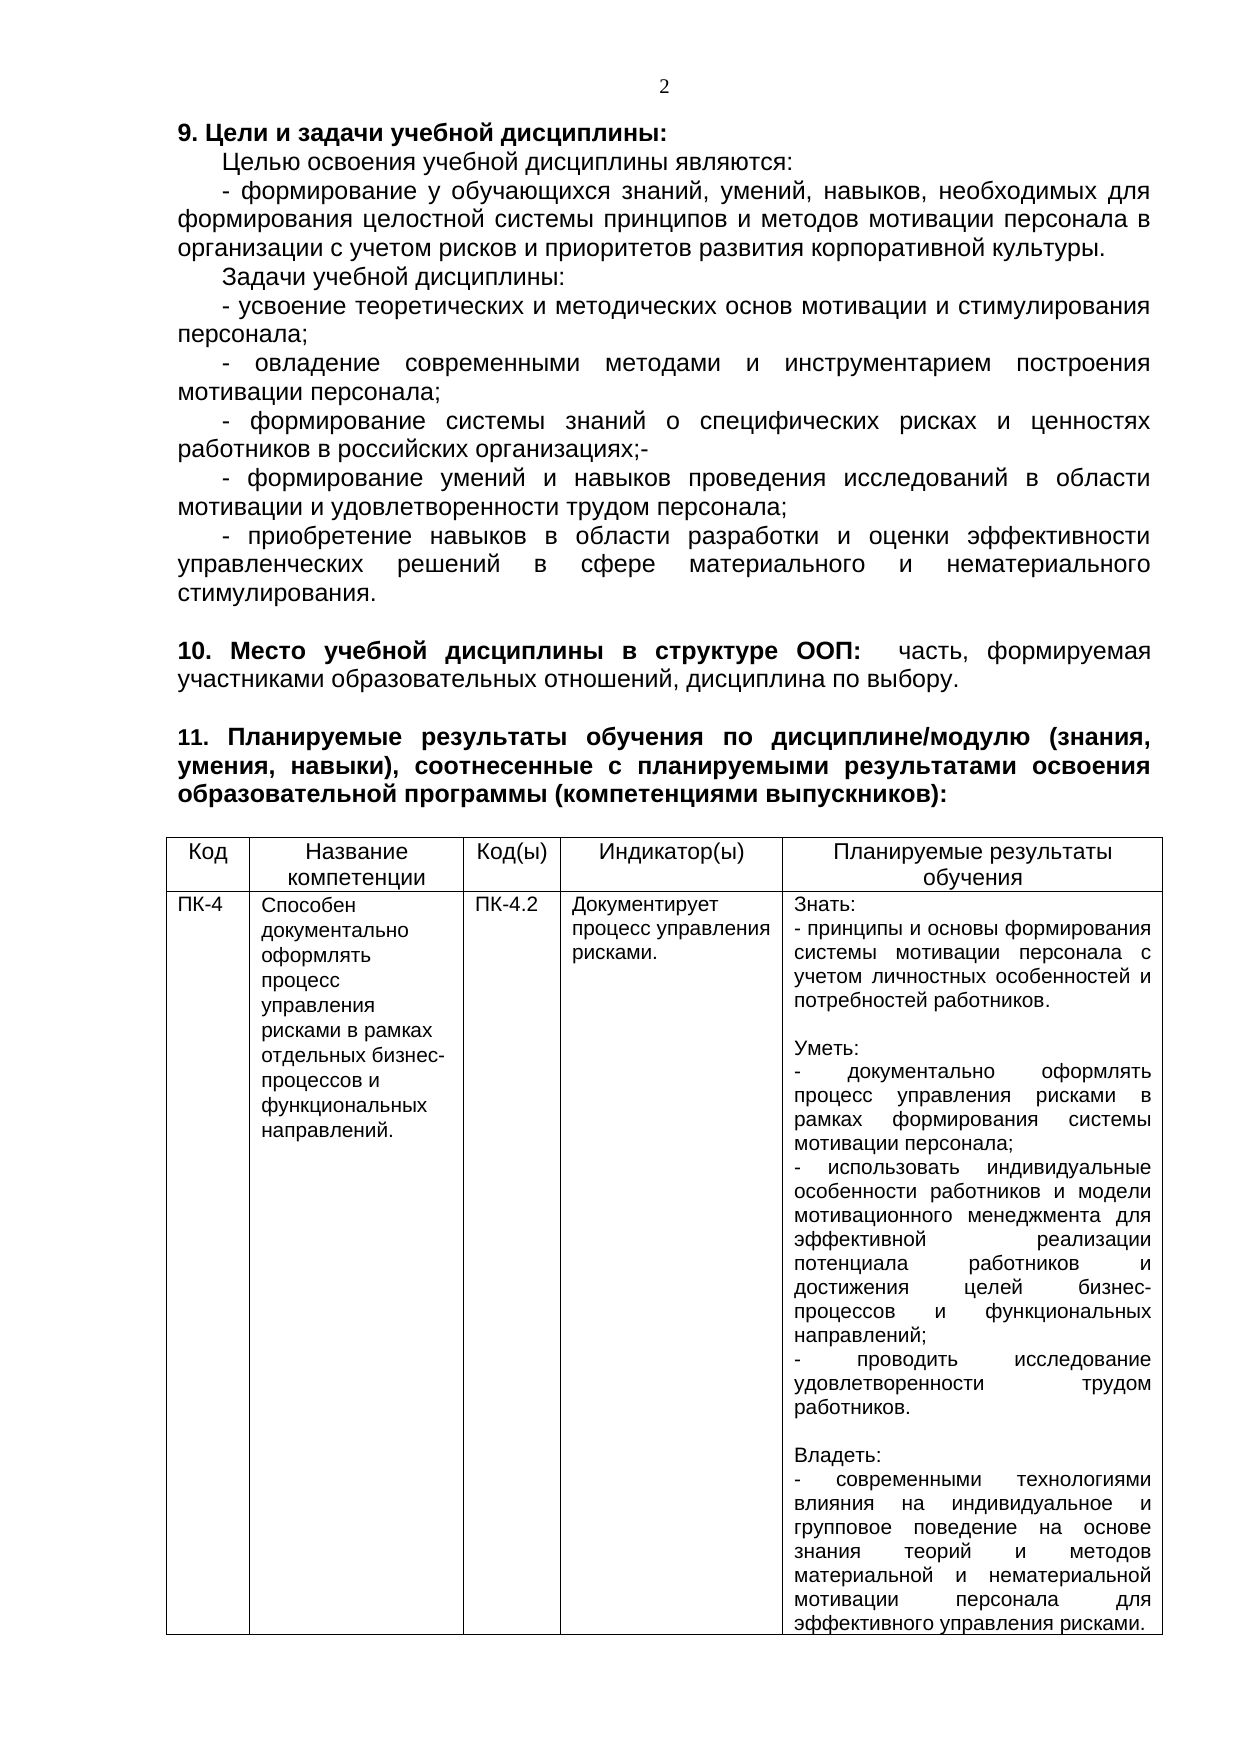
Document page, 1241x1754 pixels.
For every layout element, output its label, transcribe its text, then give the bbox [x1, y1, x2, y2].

text Целью освоения учебной дисциплины являются: [222, 147, 1152, 176]
table_cell ПК-4 [167, 892, 249, 1634]
table_header Код [167, 838, 249, 891]
text - формирование у обучающихся знаний, умений, навыков, необходимых для формирования целостной системы принципов и методов мотивации персонала в организации с учетом рисков и приоритетов развития корпоративной культуры. [177, 176, 1152, 262]
text - усвоение теоретических и методических основ мотивации и стимулирования персонала; [177, 291, 1152, 348]
text 11. Планируемые результаты обучения по дисциплине/модулю (знания, умения, навыки), соотнесенные с планируемыми результатами освоения образовательной программы (компетенциями выпускников): [177, 722, 1152, 808]
text 9. Цели и задачи учебной дисциплины: [177, 118, 1152, 147]
text - формирование системы знаний о специфических рисках и ценностях работников в российских организациях;- [177, 406, 1152, 463]
table_cell Документирует процесс управления рисками. [561, 892, 782, 1634]
table_cell Способен документально оформлять процесс управления рисками в рамках отдельных бизнес-процессов и функциональных направлений. [250, 892, 463, 1634]
text - овладение современными методами и инструментарием построения мотивации персонала; [177, 348, 1152, 406]
text Задачи учебной дисциплины: [177, 262, 1152, 291]
text - приобретение навыков в области разработки и оценки эффективности управленческих решений в сфере материального и нематериального стимулирования. [177, 521, 1152, 607]
table_header Планируемые результаты обучения [783, 838, 1162, 891]
table_cell ПК-4.2 [464, 892, 560, 1634]
text 10. Место учебной дисциплины в структуре ООП: часть, формируемая участниками образовательных отношений, дисциплина по выбору. [177, 636, 1152, 693]
table_cell Знать: - принципы и основы формирования системы мотивации персонала с учетом личностных особенностей и потребностей работников. Уметь: - документально оформлять процесс управления рисками в рамках формирования системы мотивации персонала; - использовать индивидуальные особенности работников и модели мотивационного менеджмента для эффективной реализации потенциала работников и достижения целей бизнес-процессов и функциональных направлений; - проводить исследование удовлетворенности трудом работников. Владеть: - современными технологиями влияния на индивидуальное и групповое поведение на основе знания теорий и методов материальной и нематериальной мотивации персонала для эффективного управления рисками. [783, 892, 1162, 1634]
table_header Код(ы) [464, 838, 560, 891]
text - формирование умений и навыков проведения исследований в области мотивации и удовлетворенности трудом персонала; [177, 463, 1152, 521]
table_header Название компетенции [250, 838, 463, 891]
table_header Индикатор(ы) [561, 838, 782, 891]
